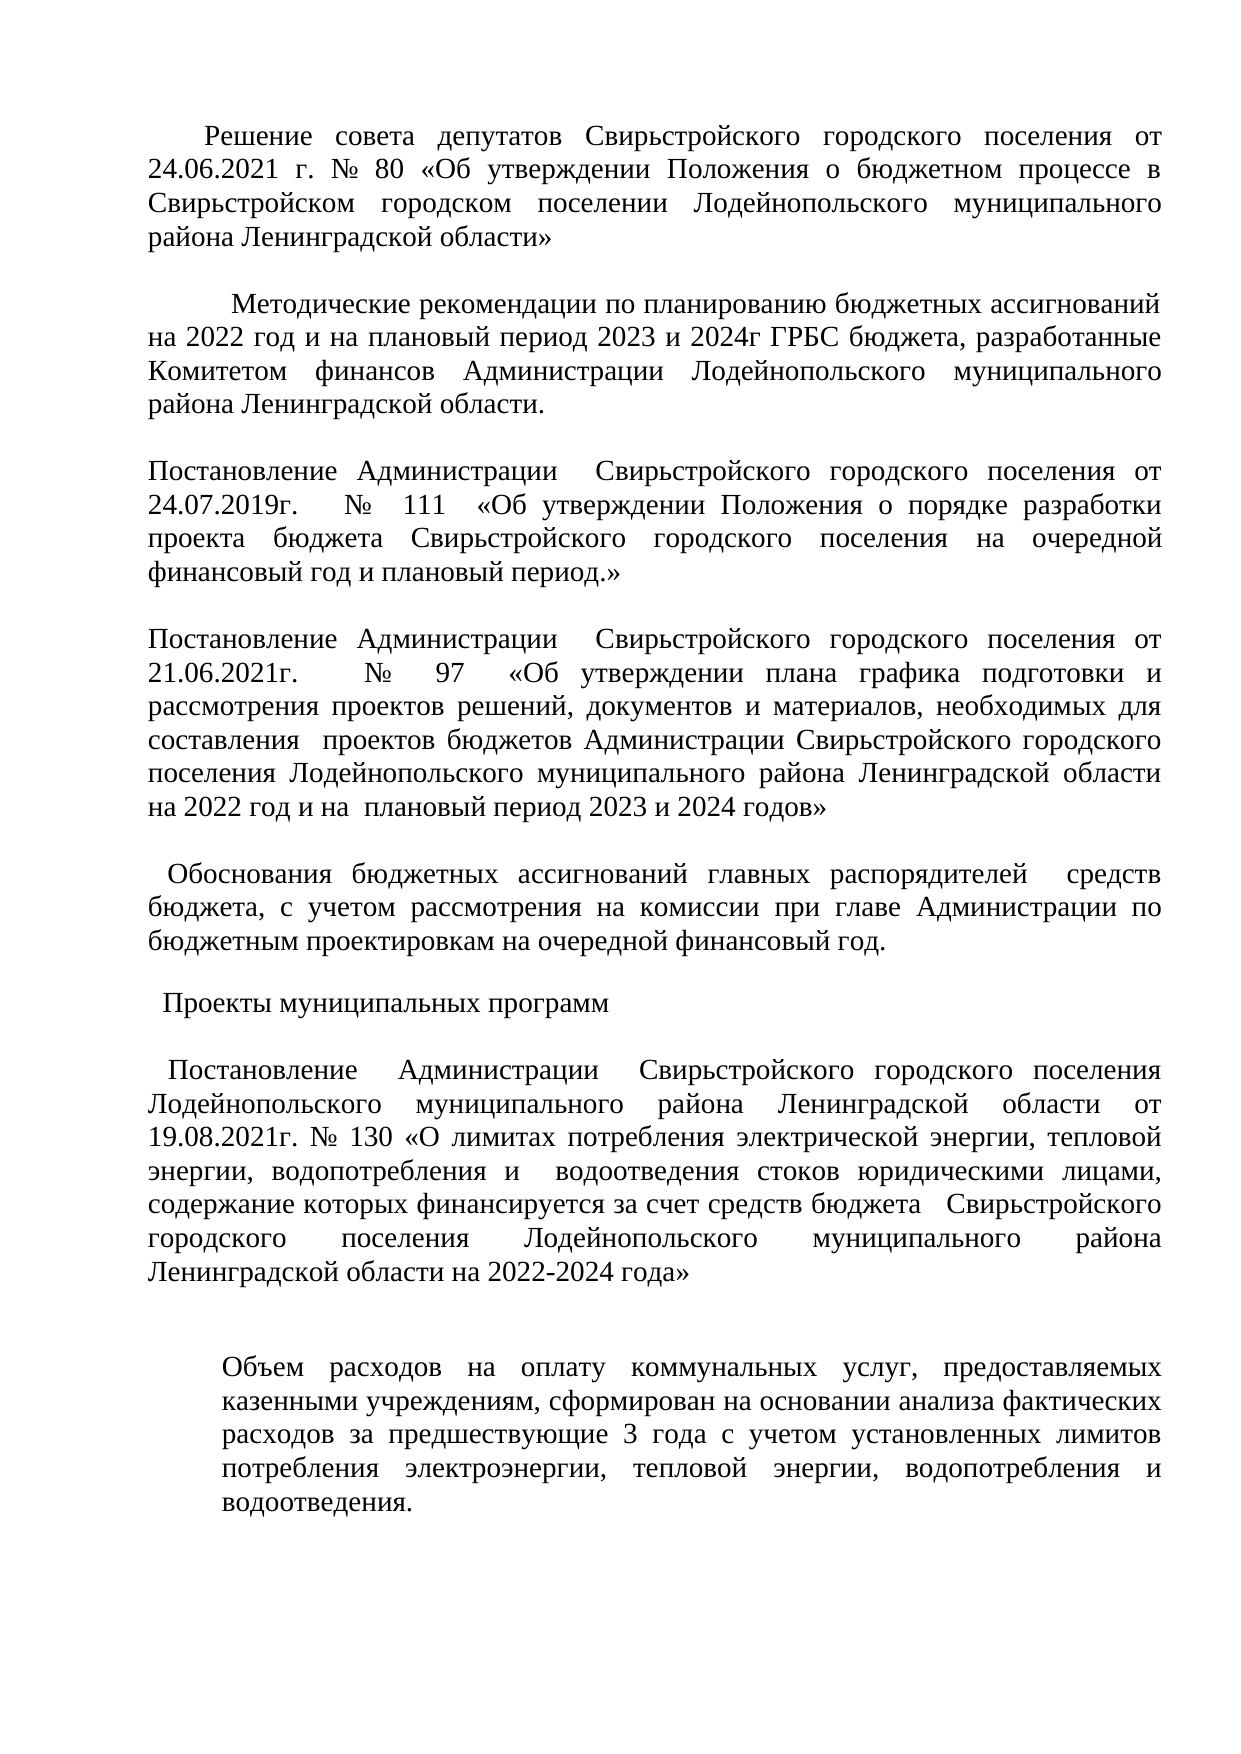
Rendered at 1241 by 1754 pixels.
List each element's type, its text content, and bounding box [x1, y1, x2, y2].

text Решение совета депутатов Свирьстройского городского поселения от 24.06.2021 г. № 80 «Об утверждении Положения о бюджетном процессе в Свирьстройском городском поселении Лодейнопольского муниципального района Ленинградской области» [148, 118, 1162, 252]
text Постановление Администрации Свирьстройского городского поселения от 24.07.2019г. № 111 «Об утверждении Положения о порядке разработки проекта бюджета Свирьстройского городского поселения на очередной финансовый год и плановый период.» [148, 453, 1162, 588]
text Постановление Администрации Свирьстройского городского поселения Лодейнопольского муниципального района Ленинградской области от 19.08.2021г. № 130 «О лимитах потребления электрической энергии, тепловой энергии, водопотребления и водоотведения стоков юридическими лицами, содержание которых финансируется за счет средств бюджета Свирьстройского городского поселения Лодейнопольского муниципального района Ленинградской области на 2022-2024 года» [148, 1052, 1162, 1287]
text Методические рекомендации по планированию бюджетных ассигнований на 2022 год и на плановый период 2023 и 2024г ГРБС бюджета, разработанные Комитетом финансов Администрации Лодейнопольского муниципального района Ленинградской области. [148, 286, 1162, 420]
text Обоснования бюджетных ассигнований главных распорядителей средств бюджета, с учетом рассмотрения на комиссии при главе Администрации по бюджетным проектировкам на очередной финансовый год. [148, 856, 1162, 957]
text Проекты муниципальных программ [148, 985, 1162, 1019]
text Объем расходов на оплату коммунальных услуг, предоставляемых казенными учреждениям, сформирован на основании анализа фактических расходов за предшествующие 3 года с учетом установленных лимитов потребления электроэнергии, тепловой энергии, водопотребления и водоотведения. [222, 1349, 1162, 1517]
text Постановление Администрации Свирьстройского городского поселения от 21.06.2021г. № 97 «Об утверждении плана графика подготовки и рассмотрения проектов решений, документов и материалов, необходимых для составления проектов бюджетов Администрации Свирьстройского городского поселения Лодейнопольского муниципального района Ленинградской области на 2022 год и на плановый период 2023 и 2024 годов» [148, 621, 1162, 822]
